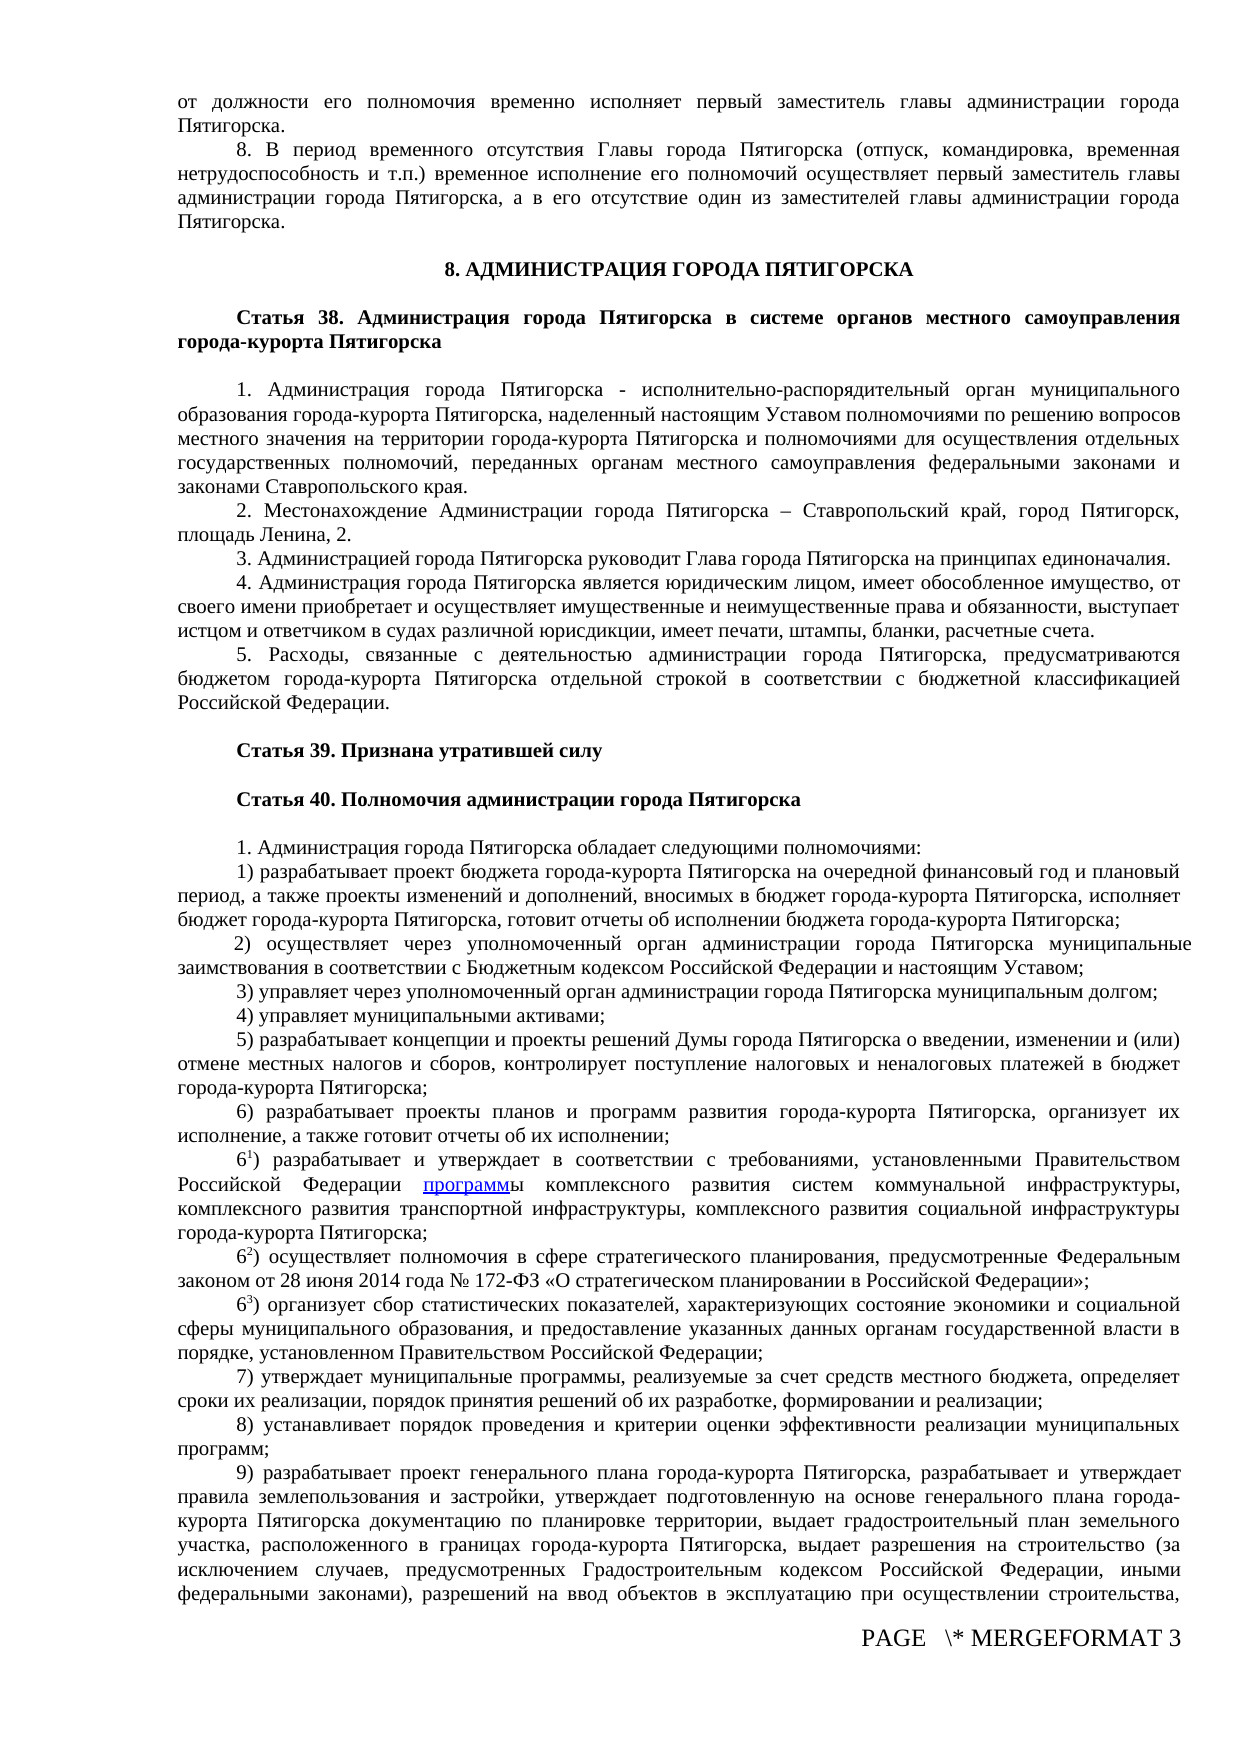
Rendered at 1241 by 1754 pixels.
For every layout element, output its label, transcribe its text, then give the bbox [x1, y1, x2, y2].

text Статья 38. Администрация города Пятигорска в системе органов местного самоуправления города-курорта Пятигорска [177, 305, 1181, 353]
text 3) управляет через уполномоченный орган администрации города Пятигорска муниципальным долгом; [177, 979, 1181, 1003]
text 6) разрабатывает проекты планов и программ развития города-курорта Пятигорска, организует их исполнение, а также готовит отчеты об их исполнении; [177, 1099, 1181, 1147]
text 61) разрабатывает и утверждает в соответствии с требованиями, установленными Правительством Российской Федерации программы комплексного развития систем коммунальной инфраструктуры, комплексного развития транспортной инфраструктуры, комплексного развития социальной инфраструктуры города-курорта Пятигорска; [177, 1147, 1181, 1244]
text 7) утверждает муниципальные программы, реализуемые за счет средств местного бюджета, определяет сроки их реализации, порядок принятия решений об их разработке, формировании и реализации; [177, 1364, 1181, 1412]
text 1. Администрация города Пятигорска - исполнительно-распорядительный орган муниципального образования города-курорта Пятигорска, наделенный настоящим Уставом полномочиями по решению вопросов местного значения на территории города-курорта Пятигорска и полномочиями для осуществления отдельных государственных полномочий, переданных органам местного самоуправления федеральными законами и законами Ставропольского края. [177, 377, 1181, 498]
text 4) управляет муниципальными активами; [177, 1003, 1181, 1027]
text 3. Администрацией города Пятигорска руководит Глава города Пятигорска на принципах единоначалия. [177, 546, 1181, 570]
text 5. Расходы, связанные с деятельностью администрации города Пятигорска, предусматриваются бюджетом города-курорта Пятигорска отдельной строкой в соответствии с бюджетной классификацией Российской Федерации. [177, 642, 1181, 714]
text Статья 40. Полномочия администрации города Пятигорска [177, 786, 1181, 811]
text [177, 1460, 1181, 1604]
text 2) осуществляет через уполномоченный орган администрации города Пятигорска муниципальные заимствования в соответствии с Бюджетным кодексом Российской Федерации и настоящим Уставом; [177, 931, 1192, 979]
text Статья 39. Признана утратившей силу [177, 738, 1181, 762]
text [177, 89, 1181, 137]
text 62) осуществляет полномочия в сфере стратегического планирования, предусмотренные Федеральным законом от 28 июня 2014 года № 172-ФЗ «О стратегическом планировании в Российской Федерации»; [177, 1244, 1181, 1292]
text 4. Администрация города Пятигорска является юридическим лицом, имеет обособленное имущество, от своего имени приобретает и осуществляет имущественные и неимущественные права и обязанности, выступает истцом и ответчиком в судах различной юрисдикции, имеет печати, штампы, бланки, расчетные счета. [177, 570, 1181, 642]
text 8. АДМИНИСТРАЦИЯ ГОРОДА ПЯТИГОРСКА [177, 257, 1181, 281]
text 1) разрабатывает проект бюджета города-курорта Пятигорска на очередной финансовый год и плановый период, а также проекты изменений и дополнений, вносимых в бюджет города-курорта Пятигорска, исполняет бюджет города-курорта Пятигорска, готовит отчеты об исполнении бюджета города-курорта Пятигорска; [177, 859, 1181, 931]
text 5) разрабатывает концепции и проекты решений Думы города Пятигорска о введении, изменении и (или) отмене местных налогов и сборов, контролирует поступление налоговых и неналоговых платежей в бюджет города-курорта Пятигорска; [177, 1027, 1181, 1099]
text 2. Местонахождение Администрации города Пятигорска – Ставропольский край, город Пятигорск, площадь Ленина, 2. [177, 498, 1181, 546]
text 1. Администрация города Пятигорска обладает следующими полномочиями: [177, 834, 1181, 859]
text 63) организует сбор статистических показателей, характеризующих состояние экономики и социальной сферы муниципального образования, и предоставление указанных данных органам государственной власти в порядке, установленном Правительством Российской Федерации; [177, 1292, 1181, 1364]
text 8. В период временного отсутствия Главы города Пятигорска (отпуск, командировка, временная нетрудоспособность и т.п.) временное исполнение его полномочий осуществляет первый заместитель главы администрации города Пятигорска, а в его отсутствие один из заместителей главы администрации города Пятигорска. [177, 137, 1181, 233]
text 8) устанавливает порядок проведения и критерии оценки эффективности реализации муниципальных программ; [177, 1412, 1181, 1460]
